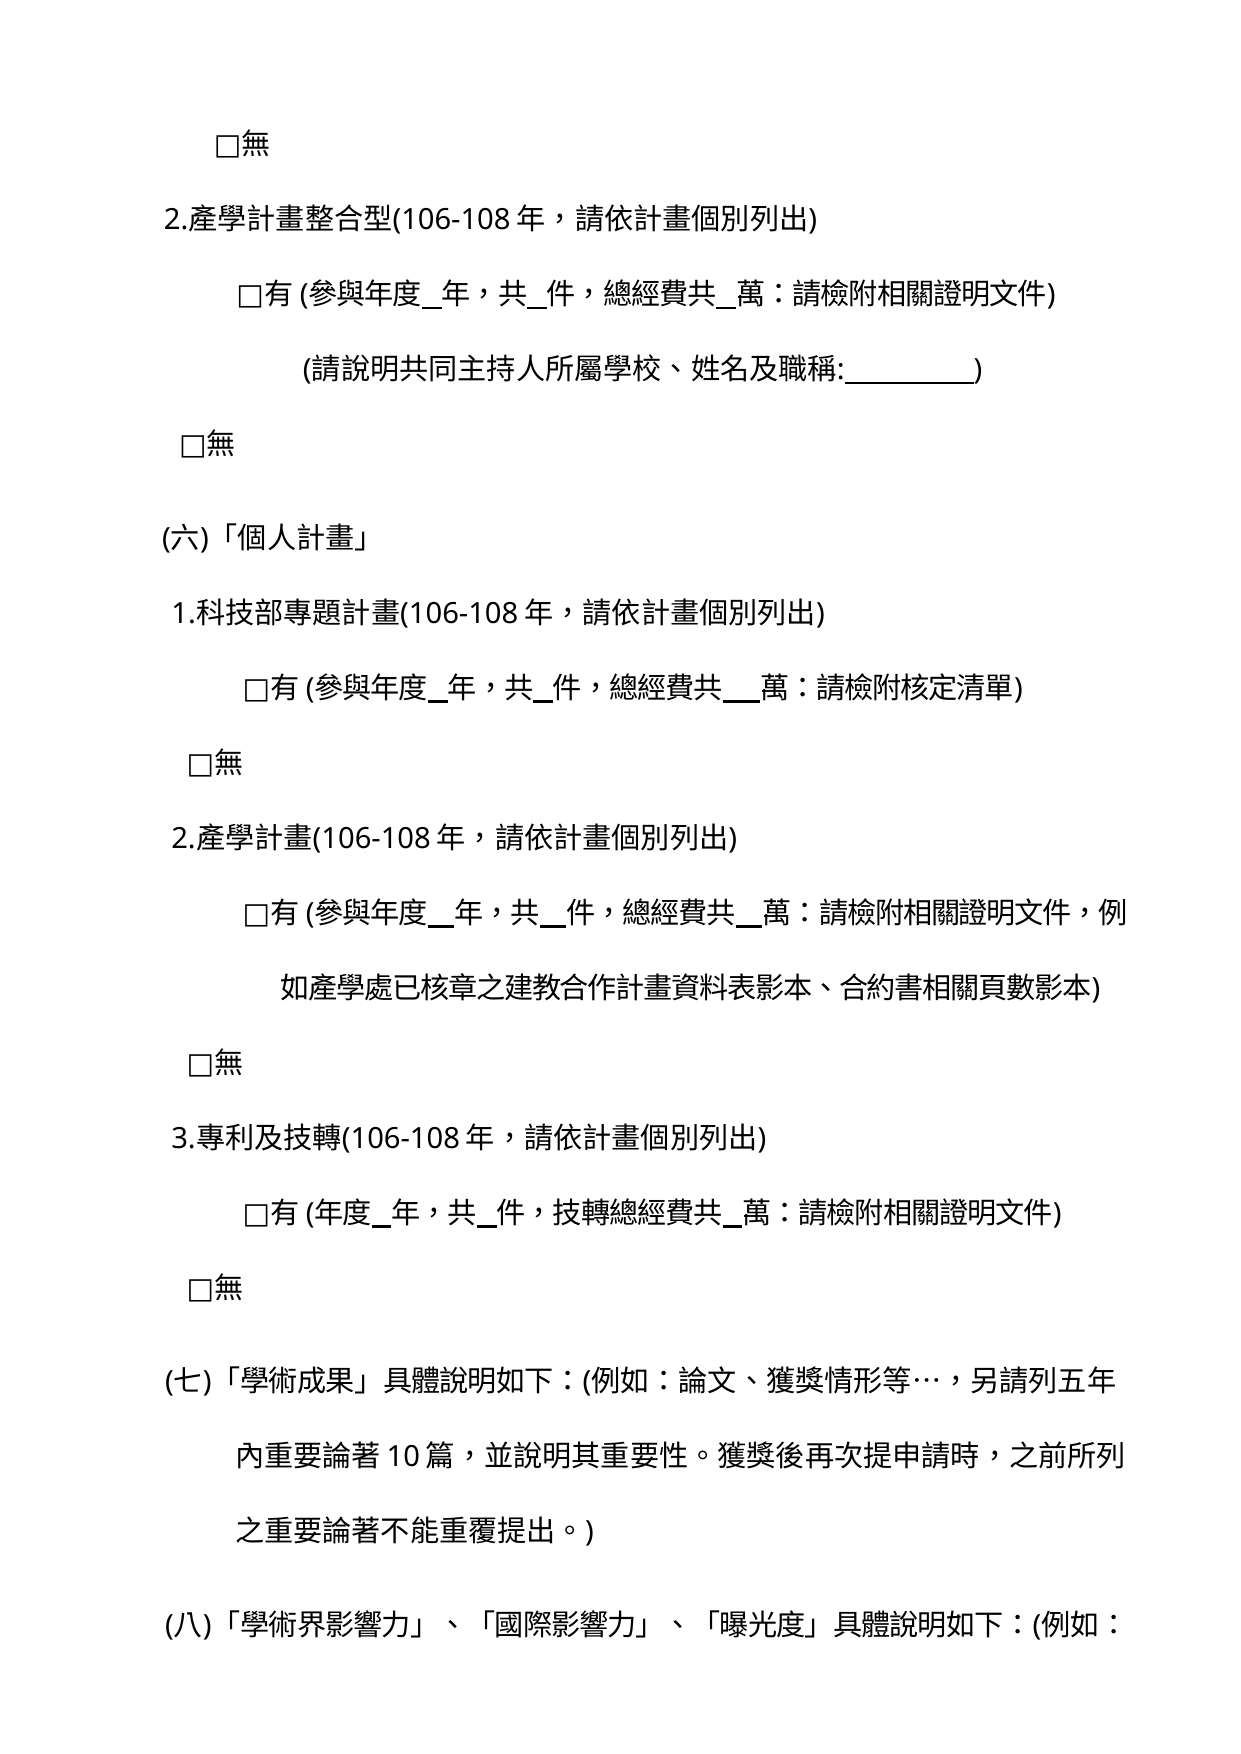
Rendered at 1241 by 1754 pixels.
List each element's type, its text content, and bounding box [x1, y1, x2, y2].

text (六)「個人計畫」 [118, 498, 1144, 573]
text 1.科技部專題計畫(106-108年，請依計畫個別列出) [118, 573, 1144, 648]
text □無 [118, 104, 1144, 179]
text □有 (參與年度 年，共 件，總經費共 萬：請檢附核定清單) [118, 648, 1144, 723]
text □無 [118, 404, 1144, 479]
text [165, 1586, 1144, 1661]
text (請說明共同主持人所屬學校、姓名及職稱: ) [118, 329, 1144, 404]
text □有 (年度 年，共 件，技轉總經費共 萬：請檢附相關證明文件) [118, 1173, 1144, 1248]
text 2.產學計畫整合型(106-108年，請依計畫個別列出) [118, 179, 1144, 254]
text (七)「學術成果」具體說明如下：(例如：論文、獲獎情形等…，另請列五年內重要論著10篇，並說明其重要性。獲獎後再次提申請時，之前所列之重要論著不能重覆提出。) [165, 1342, 1144, 1567]
text □有 (參與年度 年，共 件，總經費共 萬：請檢附相關證明文件) [118, 254, 1144, 329]
text □無 [118, 1248, 1144, 1323]
text 3.專利及技轉(106-108年，請依計畫個別列出) [118, 1098, 1144, 1173]
text □有 (參與年度 年，共 件，總經費共 萬：請檢附相關證明文件，例如產學處已核章之建教合作計畫資料表影本、合約書相關頁數影本) [235, 873, 1152, 1023]
text □無 [118, 1023, 1144, 1098]
text □無 [118, 723, 1144, 798]
text 2.產學計畫(106-108年，請依計畫個別列出) [118, 798, 1144, 873]
